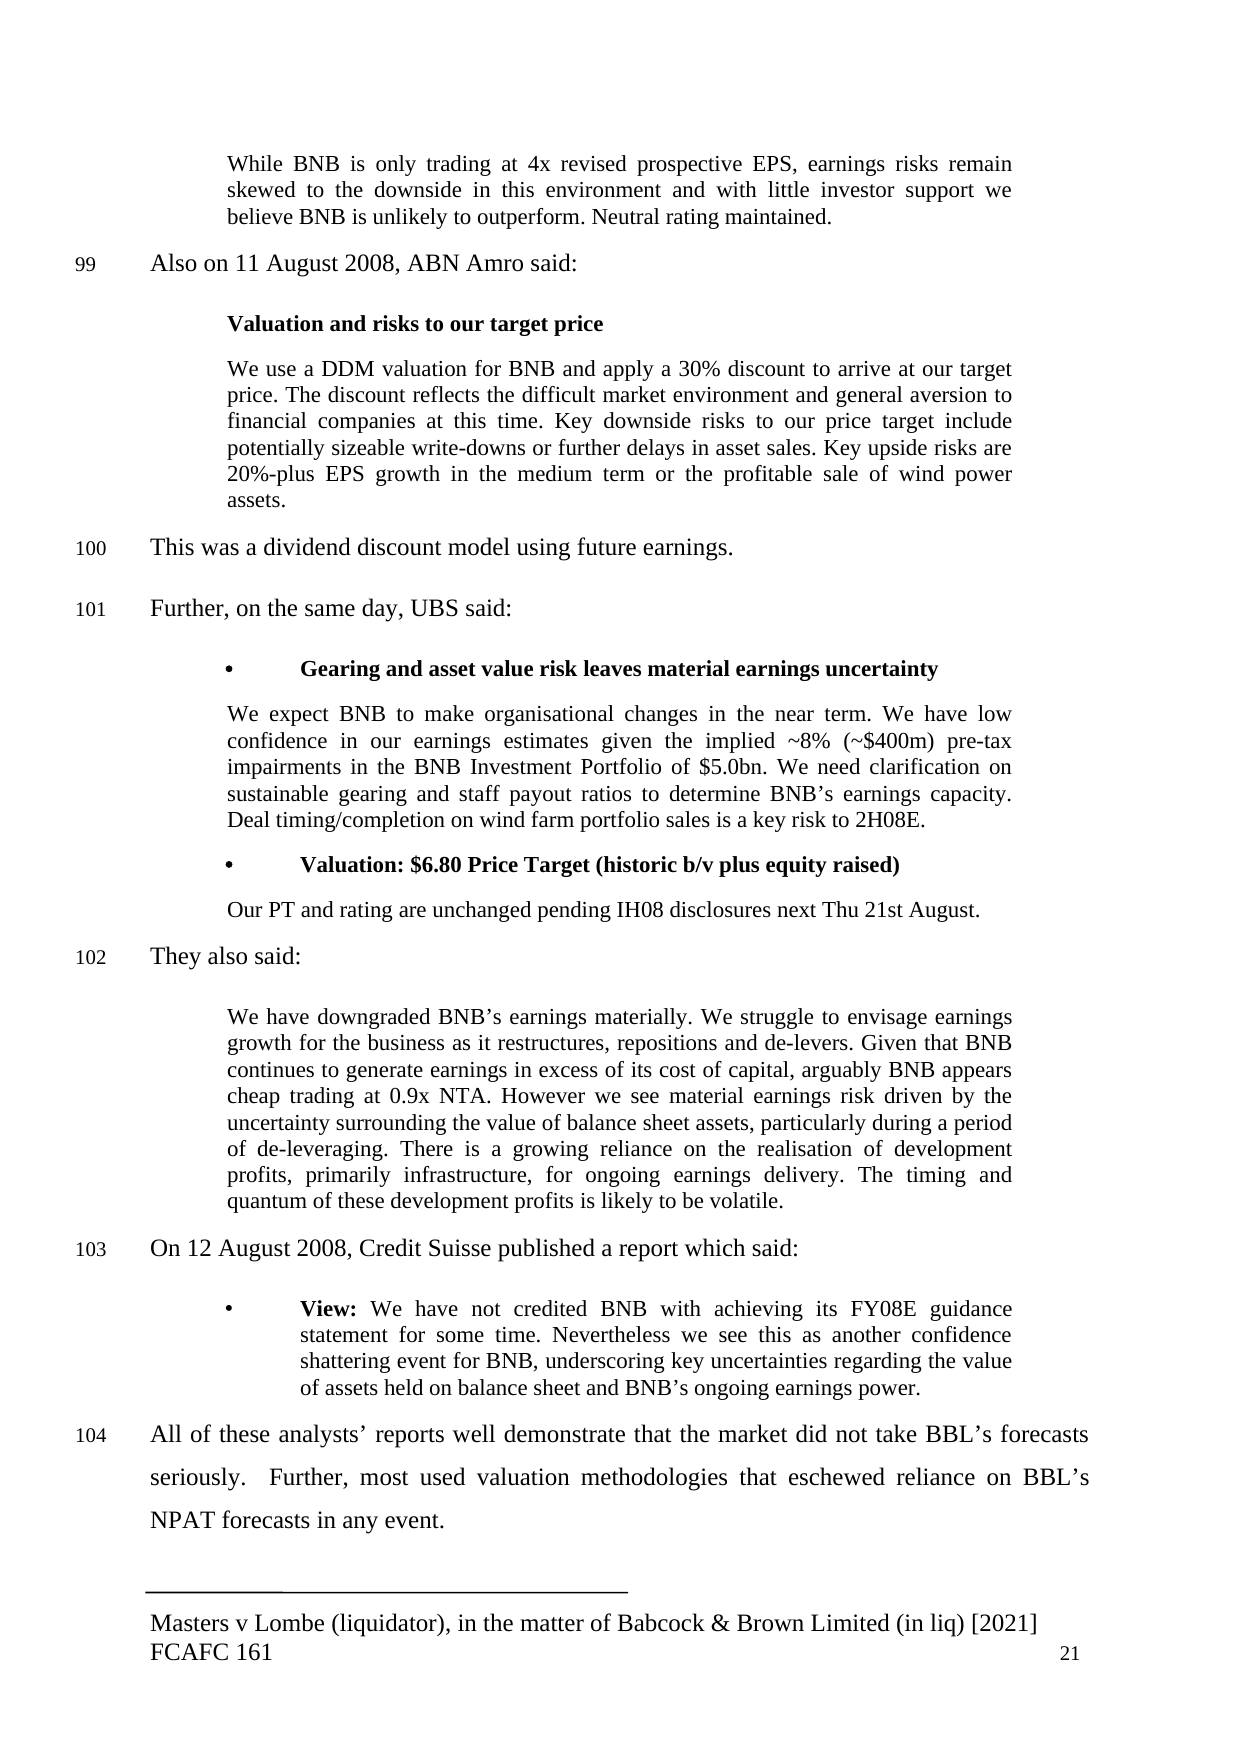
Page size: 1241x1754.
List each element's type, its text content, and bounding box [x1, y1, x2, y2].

text While BNB is only trading at 4x revised prospective EPS, earnings risks remain skewed to the downside in this environment and with little investor support we believe BNB is unlikely to outperform. Neutral rating maintained. [227, 150, 1013, 229]
text Our PT and rating are unchanged pending IH08 disclosures next Thu 21st August. [227, 896, 1013, 922]
list This was a dividend discount model using future earnings. [75, 532, 1090, 560]
list All of these analysts’ reports well demonstrate that the market did not take BBL’s forecasts seriously. Further, most used valuation methodologies that eschewed reliance on BBL’s NPAT forecasts in any event. [75, 1419, 1090, 1534]
list They also said: [75, 941, 1090, 970]
list On 12 August 2008, Credit Suisse published a report which said: [75, 1233, 1090, 1261]
list Further, on the same day, UBS said: [75, 593, 1090, 622]
text We use a DDM valuation for BNB and apply a 30% discount to arrive at our target price. The discount reflects the difficult market environment and general aversion to financial companies at this time. Key downside risks to our price target include potentially sizeable write-downs or further delays in asset sales. Key upside risks are 20%-plus EPS growth in the medium term or the profitable sale of wind power assets. [227, 355, 1013, 513]
text We have downgraded BNB’s earnings materially. We struggle to envisage earnings growth for the business as it restructures, repositions and de-levers. Given that BNB continues to generate earnings in excess of its cost of capital, arguably BNB appears cheap trading at 0.9x NTA. However we see material earnings risk driven by the uncertainty surrounding the value of balance sheet assets, particularly during a period of de-leveraging. There is a growing reliance on the realisation of development profits, primarily infrastructure, for ongoing earnings delivery. The timing and quantum of these development profits is likely to be volatile. [227, 1003, 1013, 1214]
text View: We have not credited BNB with achieving its FY08E guidance statement for some time. Nevertheless we see this as another confidence shattering event for BNB, underscoring key uncertainties regarding the value of assets held on balance sheet and BNB’s ongoing earnings power. [225, 1294, 1013, 1400]
text Gearing and asset value risk leaves material earnings uncertainty [225, 655, 1013, 682]
list Also on 11 August 2008, ABN Amro said: [75, 248, 1090, 277]
text Valuation: $6.80 Price Target (historic b/v plus equity raised) [225, 851, 1013, 877]
text Valuation and risks to our target price [227, 310, 1013, 336]
text We expect BNB to make organisational changes in the near term. We have low confidence in our earnings estimates given the implied ~8% (~$400m) pre-tax impairments in the BNB Investment Portfolio of $5.0bn. We need clarification on sustainable gearing and staff payout ratios to determine BNB’s earnings capacity. Deal timing/completion on wind farm portfolio sales is a key risk to 2H08E. [227, 701, 1013, 832]
